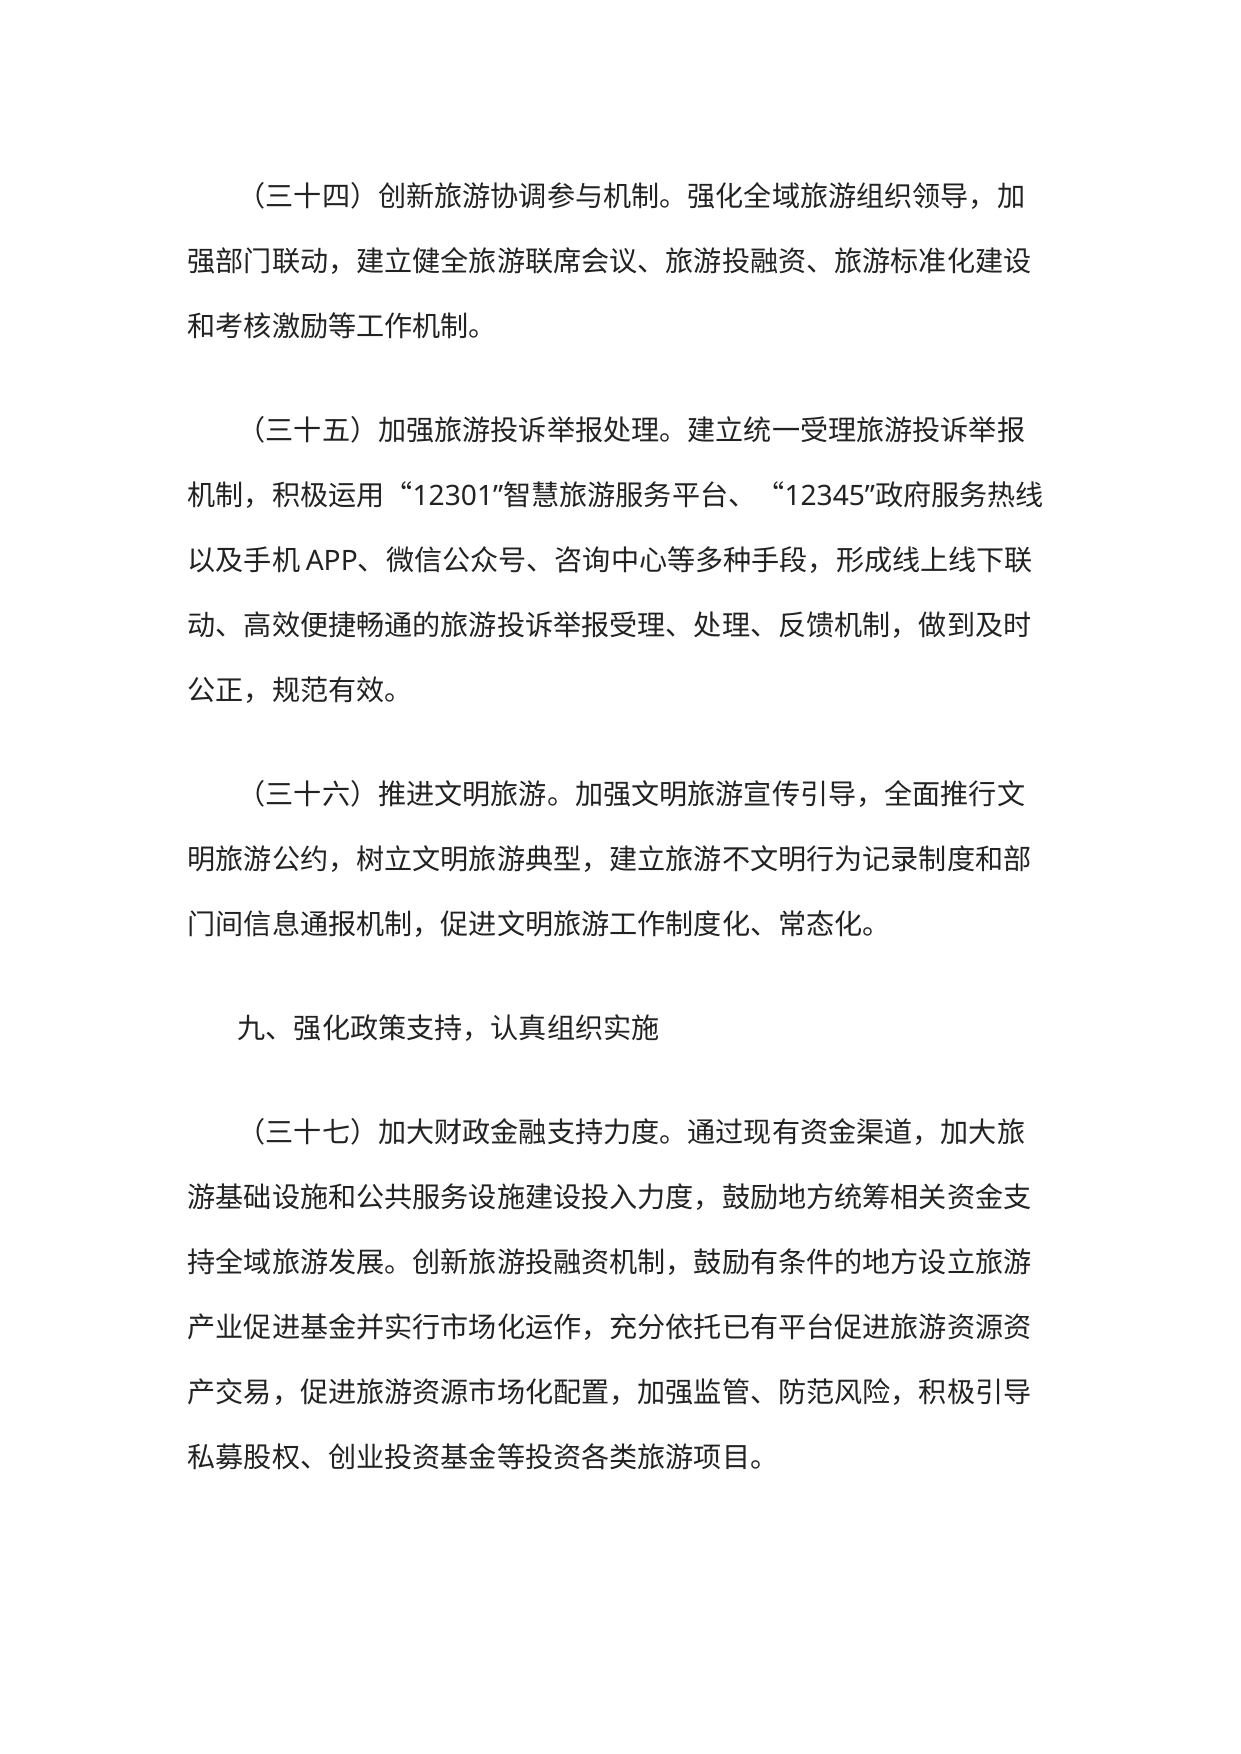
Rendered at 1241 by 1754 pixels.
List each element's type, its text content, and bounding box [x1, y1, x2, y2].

text 九、强化政策支持，认真组织实施 [187, 994, 1053, 1059]
text （三十六）推进文明旅游。加强文明旅游宣传引导，全面推行文明旅游公约，树立文明旅游典型，建立旅游不文明行为记录制度和部门间信息通报机制，促进文明旅游工作制度化、常态化。 [187, 760, 1053, 955]
text （三十五）加强旅游投诉举报处理。建立统一受理旅游投诉举报机制，积极运用“12301”智慧旅游服务平台、“12345”政府服务热线以及手机APP、微信公众号、咨询中心等多种手段，形成线上线下联动、高效便捷畅通的旅游投诉举报受理、处理、反馈机制，做到及时公正，规范有效。 [187, 396, 1053, 721]
text （三十四）创新旅游协调参与机制。强化全域旅游组织领导，加强部门联动，建立健全旅游联席会议、旅游投融资、旅游标准化建设和考核激励等工作机制。 [187, 162, 1053, 357]
text （三十七）加大财政金融支持力度。通过现有资金渠道，加大旅游基础设施和公共服务设施建设投入力度，鼓励地方统筹相关资金支持全域旅游发展。创新旅游投融资机制，鼓励有条件的地方设立旅游产业促进基金并实行市场化运作，充分依托已有平台促进旅游资源资产交易，促进旅游资源市场化配置，加强监管、防范风险，积极引导私募股权、创业投资基金等投资各类旅游项目。 [187, 1098, 1053, 1488]
